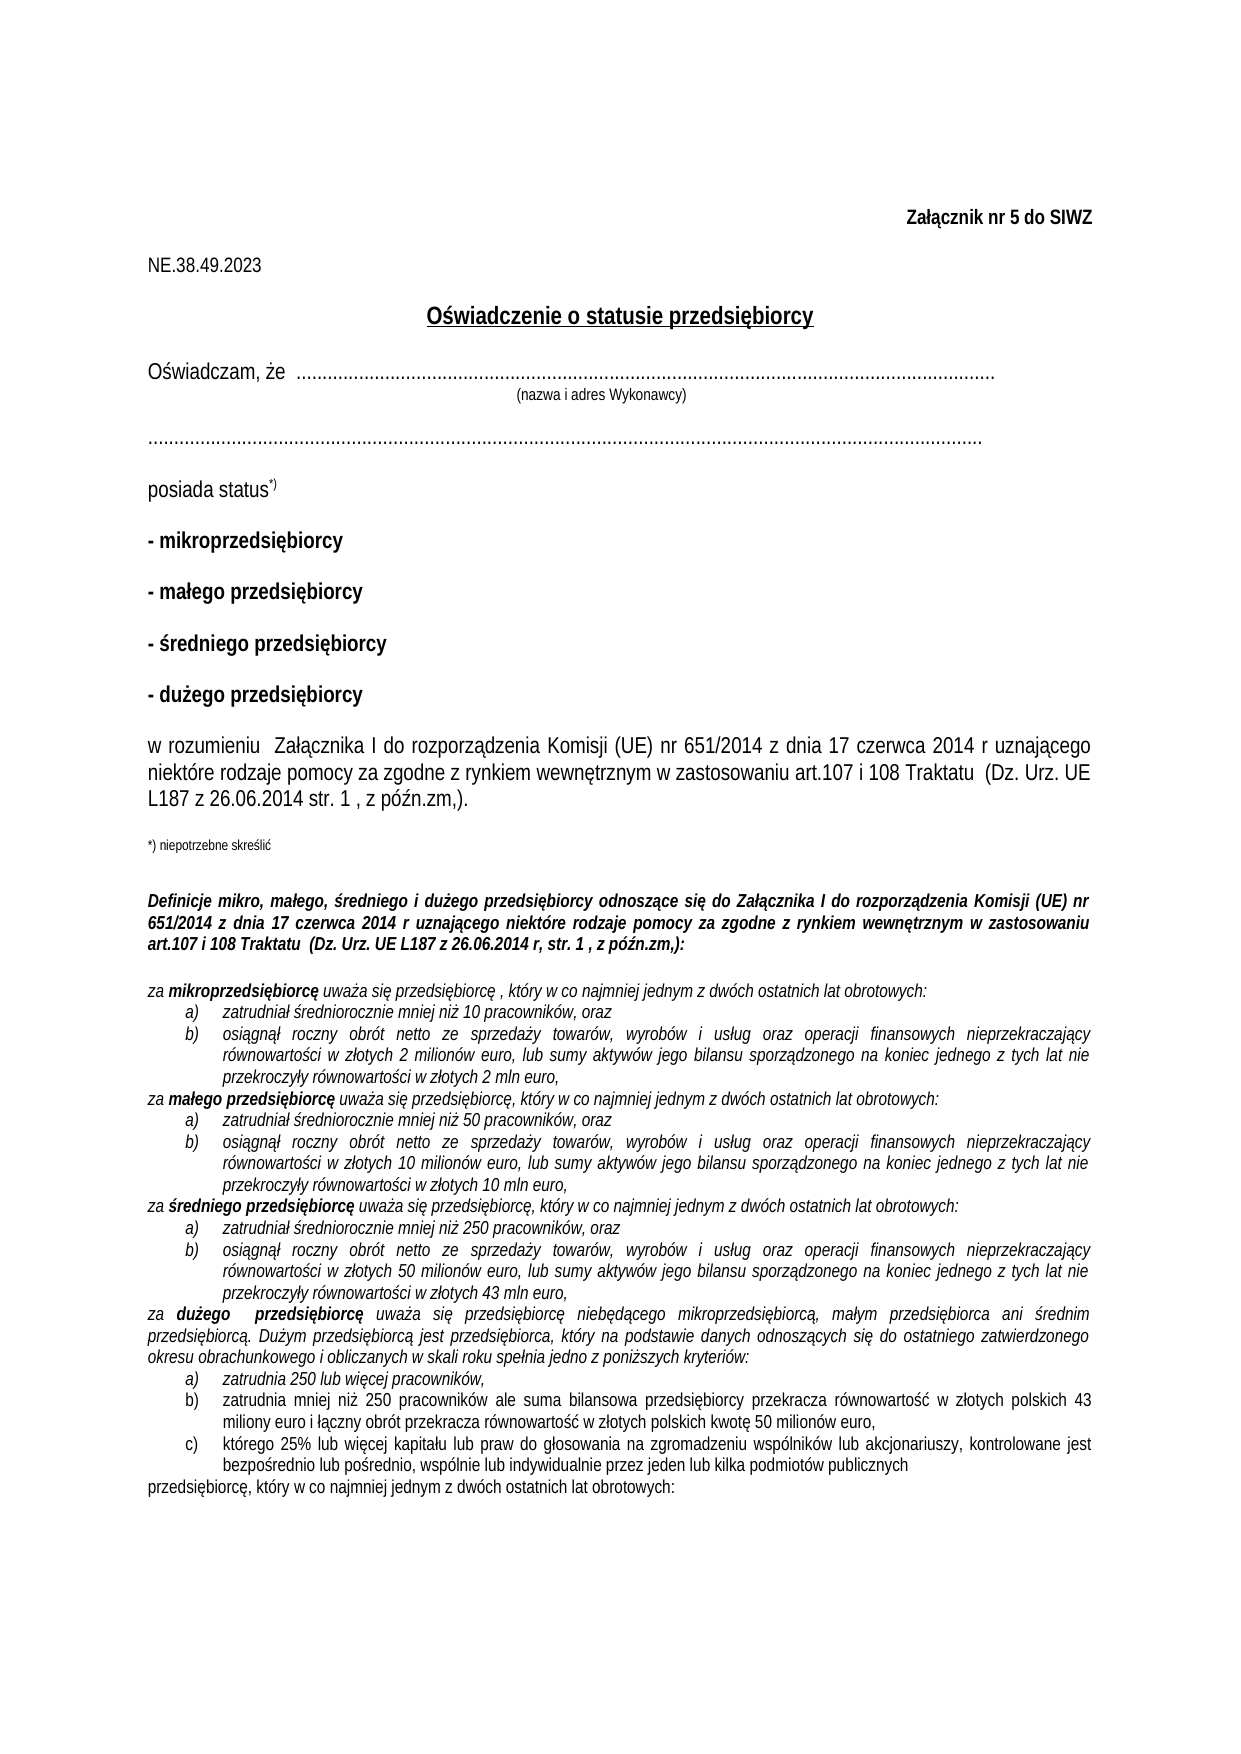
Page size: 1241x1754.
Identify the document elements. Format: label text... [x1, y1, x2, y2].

text - mikroprzedsiębiorcy [148, 527, 1092, 553]
text za małego przedsiębiorcę uważa się przedsiębiorcę, który w co najmniej jednym z dwóch ostatnich lat obrotowych: [148, 1087, 1092, 1109]
list zatrudniał średniorocznie mniej niż 50 pracowników, oraz [185, 1109, 1092, 1131]
list osiągnął roczny obrót netto ze sprzedaży towarów, wyrobów i usług oraz operacji finansowych nieprzekraczający równowartości w złotych 50 milionów euro, lub sumy aktywów jego bilansu sporządzonego na koniec jednego z tych lat nie przekroczyły równowartości w złotych 43 mln euro, [185, 1238, 1092, 1303]
text za mikroprzedsiębiorcę uważa się przedsiębiorcę , który w co najmniej jednym z dwóch ostatnich lat obrotowych: [148, 980, 1092, 1001]
text Oświadczam, że ...................................................................................................................................... [148, 358, 1092, 384]
list zatrudnia 250 lub więcej pracowników, [185, 1368, 1092, 1389]
list osiągnął roczny obrót netto ze sprzedaży towarów, wyrobów i usług oraz operacji finansowych nieprzekraczający równowartości w złotych 2 milionów euro, lub sumy aktywów jego bilansu sporządzonego na koniec jednego z tych lat nie przekroczyły równowartości w złotych 2 mln euro, [185, 1023, 1092, 1087]
text Definicje mikro, małego, średniego i dużego przedsiębiorcy odnoszące się do Załącznika I do rozporządzenia Komisji (UE) nr 651/2014 z dnia 17 czerwca 2014 r uznającego niektóre rodzaje pomocy za zgodne z rynkiem wewnętrznym w zastosowaniu art.107 i 108 Traktatu (Dz. Urz. UE L187 z 26.06.2014 r, str. 1 , z późn.zm,): [148, 890, 1092, 955]
text w rozumieniu Załącznika I do rozporządzenia Komisji (UE) nr 651/2014 z dnia 17 czerwca 2014 r uznającego niektóre rodzaje pomocy za zgodne z rynkiem wewnętrznym w zastosowaniu art.107 i 108 Traktatu (Dz. Urz. UE L187 z 26.06.2014 str. 1 , z późn.zm,). [148, 732, 1092, 811]
text NE.38.49.2023 [148, 253, 1092, 277]
list zatrudnia mniej niż 250 pracowników ale suma bilansowa przedsiębiorcy przekracza równowartość w złotych polskich 43 miliony euro i łączny obrót przekracza równowartość w złotych polskich kwotę 50 milionów euro, [185, 1389, 1092, 1432]
list osiągnął roczny obrót netto ze sprzedaży towarów, wyrobów i usług oraz operacji finansowych nieprzekraczający równowartości w złotych 10 milionów euro, lub sumy aktywów jego bilansu sporządzonego na koniec jednego z tych lat nie przekroczyły równowartości w złotych 10 mln euro, [185, 1131, 1092, 1195]
text - małego przedsiębiorcy [148, 578, 1092, 604]
text ................................................................................................................................................................ [148, 423, 1092, 449]
list zatrudniał średniorocznie mniej niż 250 pracowników, oraz [185, 1217, 1092, 1238]
text (nazwa i adres Wykonawcy) [443, 384, 1092, 404]
text - dużego przedsiębiorcy [148, 681, 1092, 707]
text posiada status*) [148, 476, 1092, 502]
text Załącznik nr 5 do SIWZ [148, 205, 1092, 229]
text Oświadczenie o statusie przedsiębiorcy [148, 301, 1092, 329]
list zatrudniał średniorocznie mniej niż 10 pracowników, oraz [185, 1001, 1092, 1023]
text za średniego przedsiębiorcę uważa się przedsiębiorcę, który w co najmniej jednym z dwóch ostatnich lat obrotowych: [148, 1195, 1092, 1217]
text przedsiębiorcę, który w co najmniej jednym z dwóch ostatnich lat obrotowych: [148, 1476, 1092, 1497]
list którego 25% lub więcej kapitału lub praw do głosowania na zgromadzeniu wspólników lub akcjonariuszy, kontrolowane jest bezpośrednio lub pośrednio, wspólnie lub indywidualnie przez jeden lub kilka podmiotów publicznych [185, 1432, 1092, 1476]
text - średniego przedsiębiorcy [148, 629, 1092, 656]
text za dużego przedsiębiorcę uważa się przedsiębiorcę niebędącego mikroprzedsiębiorcą, małym przedsiębiorca ani średnim przedsiębiorcą. Dużym przedsiębiorcą jest przedsiębiorca, który na podstawie danych odnoszących się do ostatniego zatwierdzonego okresu obrachunkowego i obliczanych w skali roku spełnia jedno z poniższych kryteriów: [148, 1303, 1092, 1368]
text *) niepotrzebne skreślić [148, 836, 1092, 865]
